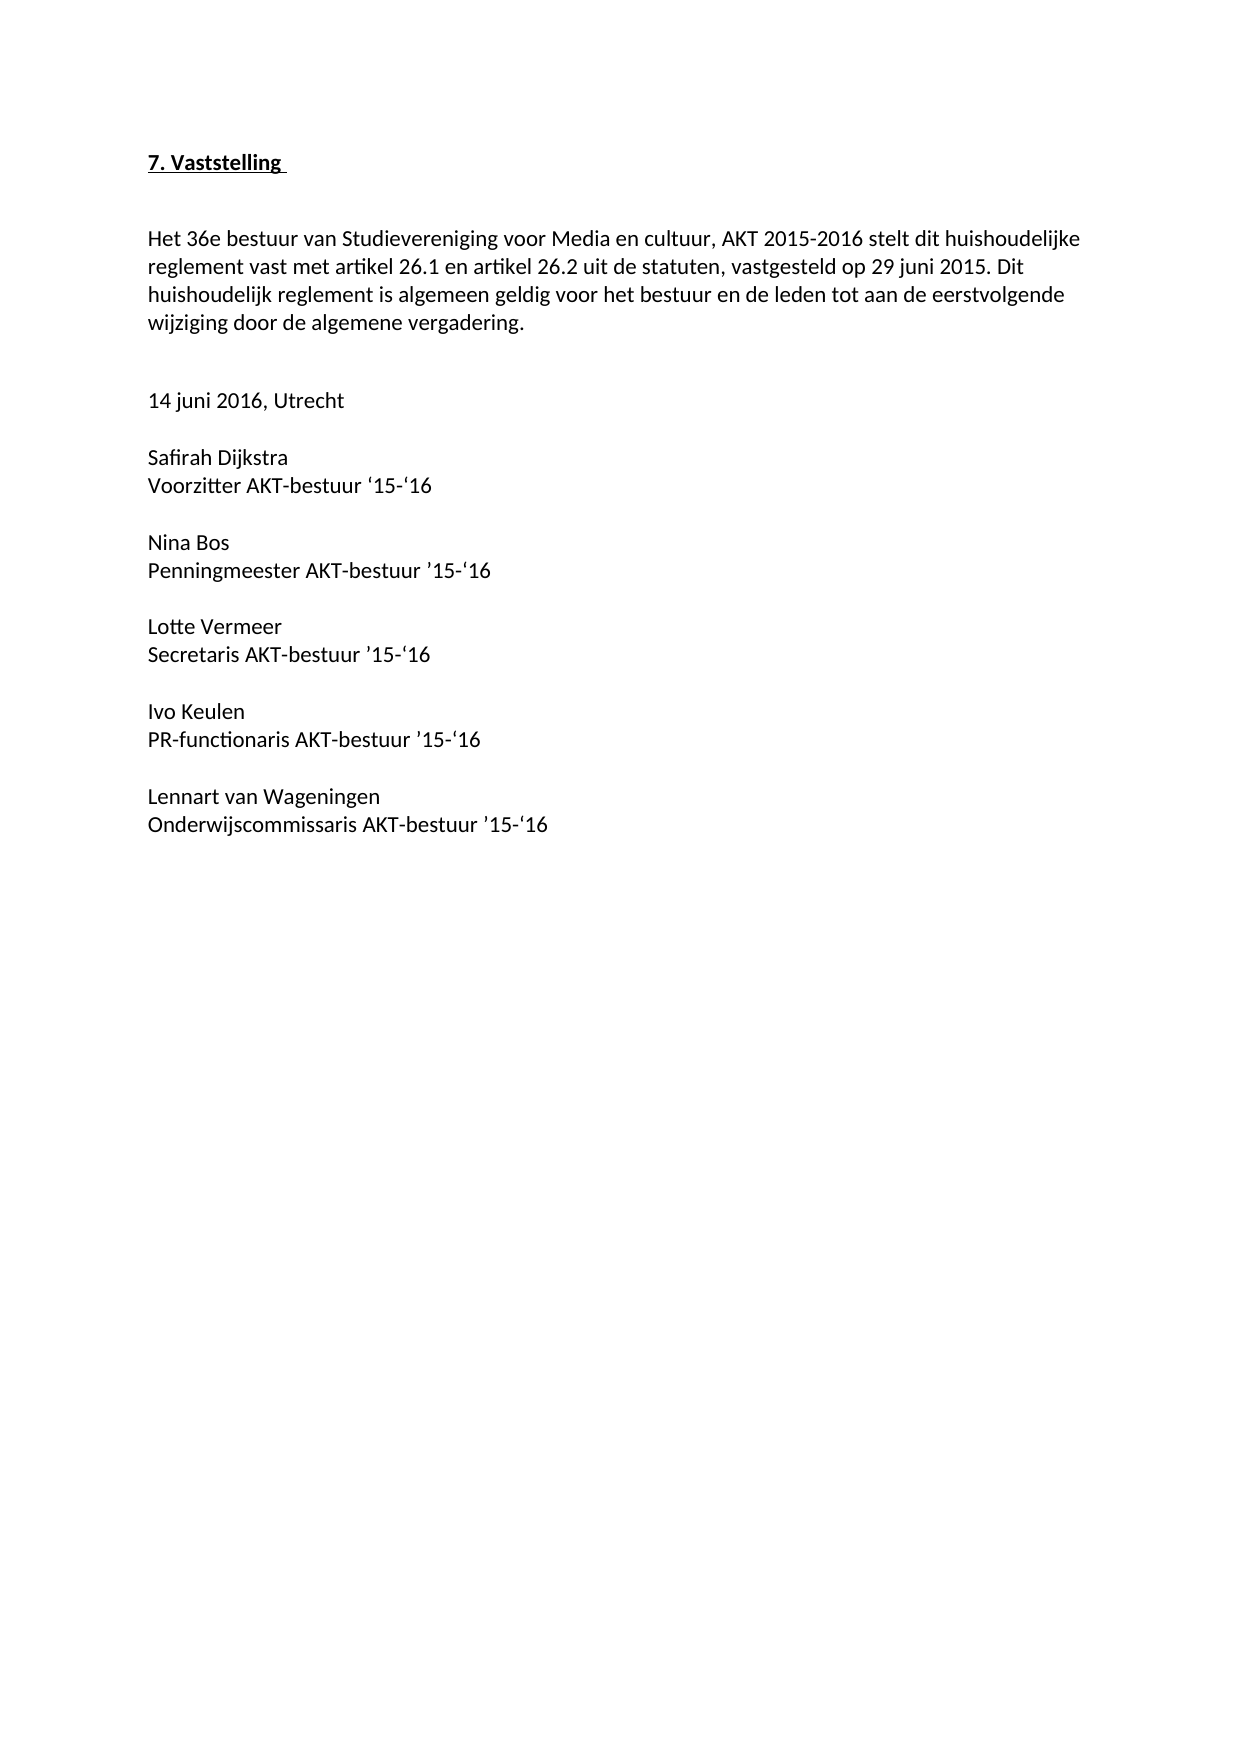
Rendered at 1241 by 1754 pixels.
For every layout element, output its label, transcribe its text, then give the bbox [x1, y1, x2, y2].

text Het 36e bestuur van Studievereniging voor Media en cultuur, AKT 2015-2016 stelt dit huishoudelijke reglement vast met artikel 26.1 en artikel 26.2 uit de statuten, vastgesteld op 29 juni 2015. Dit huishoudelijk reglement is algemeen geldig voor het bestuur en de leden tot aan de eerstvolgende wijziging door de algemene vergadering. [148, 196, 1093, 337]
text Safirah Dijkstra [148, 443, 1093, 471]
text 7. Vaststelling [148, 148, 1093, 176]
text PR-functionaris AKT-bestuur ’15-‘16 [148, 725, 1093, 753]
text 14 juni 2016, Utrecht [148, 386, 1093, 414]
text Ivo Keulen [148, 697, 1093, 725]
text Penningmeester AKT-bestuur ’15-‘16 [148, 556, 1093, 584]
text Lennart van Wageningen [148, 782, 1093, 810]
text Onderwijscommissaris AKT-bestuur ’15-‘16 [148, 810, 1093, 838]
text Voorzitter AKT-bestuur ‘15-‘16 [148, 471, 1093, 499]
text Secretaris AKT-bestuur ’15-‘16 [148, 641, 1093, 668]
text Nina Bos [148, 528, 1093, 556]
text Lotte Vermeer [148, 612, 1093, 641]
